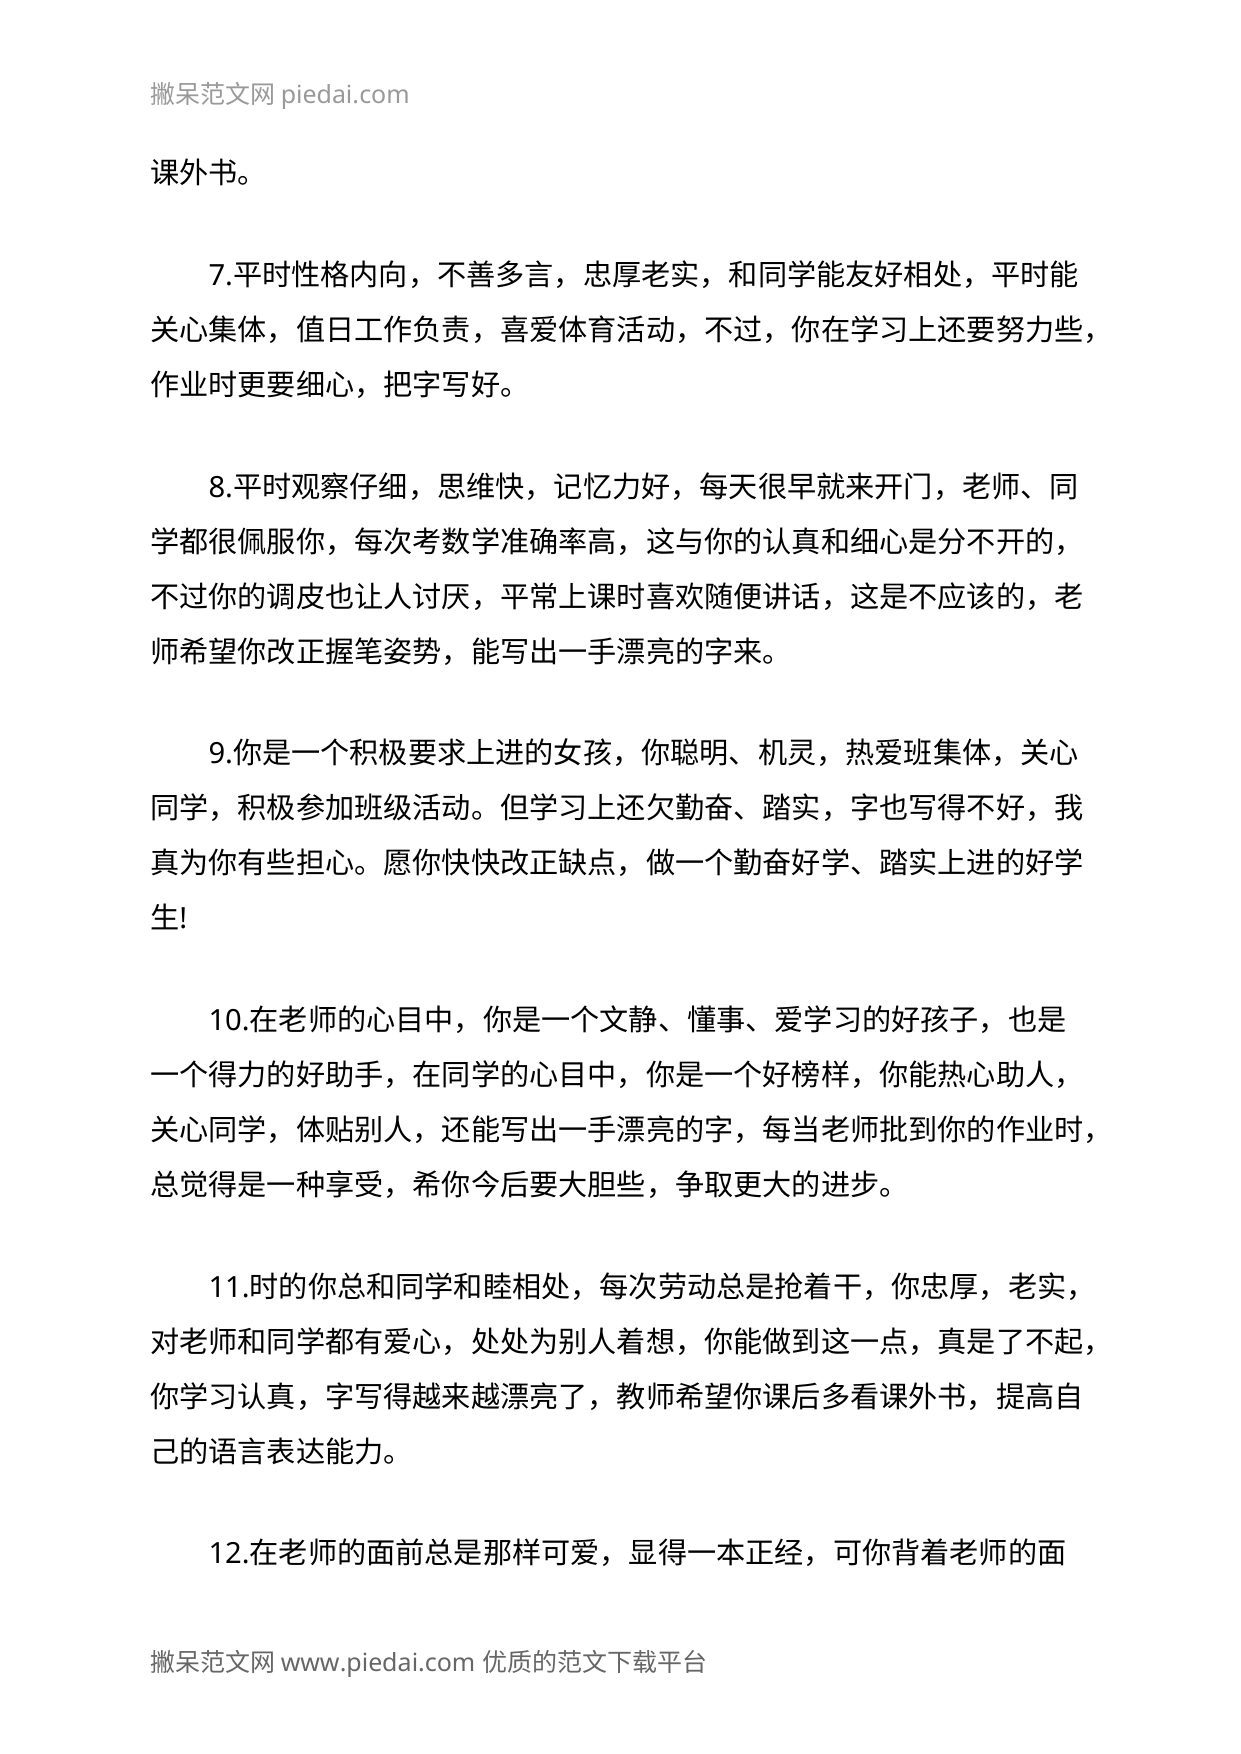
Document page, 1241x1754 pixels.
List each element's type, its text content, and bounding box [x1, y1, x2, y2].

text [150, 1530, 1090, 1572]
text 11.时的你总和同学和睦相处，每次劳动总是抢着干，你忠厚，老实，对老师和同学都有爱心，处处为别人着想，你能做到这一点，真是了不起，你学习认真，字写得越来越漂亮了，教师希望你课后多看课外书，提高自己的语言表达能力。 [150, 1263, 1090, 1470]
text 10.在老师的心目中，你是一个文静、懂事、爱学习的好孩子，也是一个得力的好助手，在同学的心目中，你是一个好榜样，你能热心助人，关心同学，体贴别人，还能写出一手漂亮的字，每当老师批到你的作业时，总觉得是一种享受，希你今后要大胆些，争取更大的进步。 [150, 997, 1090, 1204]
text 9.你是一个积极要求上进的女孩，你聪明、机灵，热爱班集体，关心同学，积极参加班级活动。但学习上还欠勤奋、踏实，字也写得不好，我真为你有些担心。愿你快快改正缺点，做一个勤奋好学、踏实上进的好学生! [150, 730, 1090, 937]
text 8.平时观察仔细，思维快，记忆力好，每天很早就来开门，老师、同学都很佩服你，每次考数学准确率高，这与你的认真和细心是分不开的，不过你的调皮也让人讨厌，平常上课时喜欢随便讲话，这是不应该的，老师希望你改正握笔姿势，能写出一手漂亮的字来。 [150, 463, 1090, 671]
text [150, 150, 1090, 192]
text 7.平时性格内向，不善多言，忠厚老实，和同学能友好相处，平时能关心集体，值日工作负责，喜爱体育活动，不过，你在学习上还要努力些，作业时更要细心，把字写好。 [150, 252, 1090, 404]
